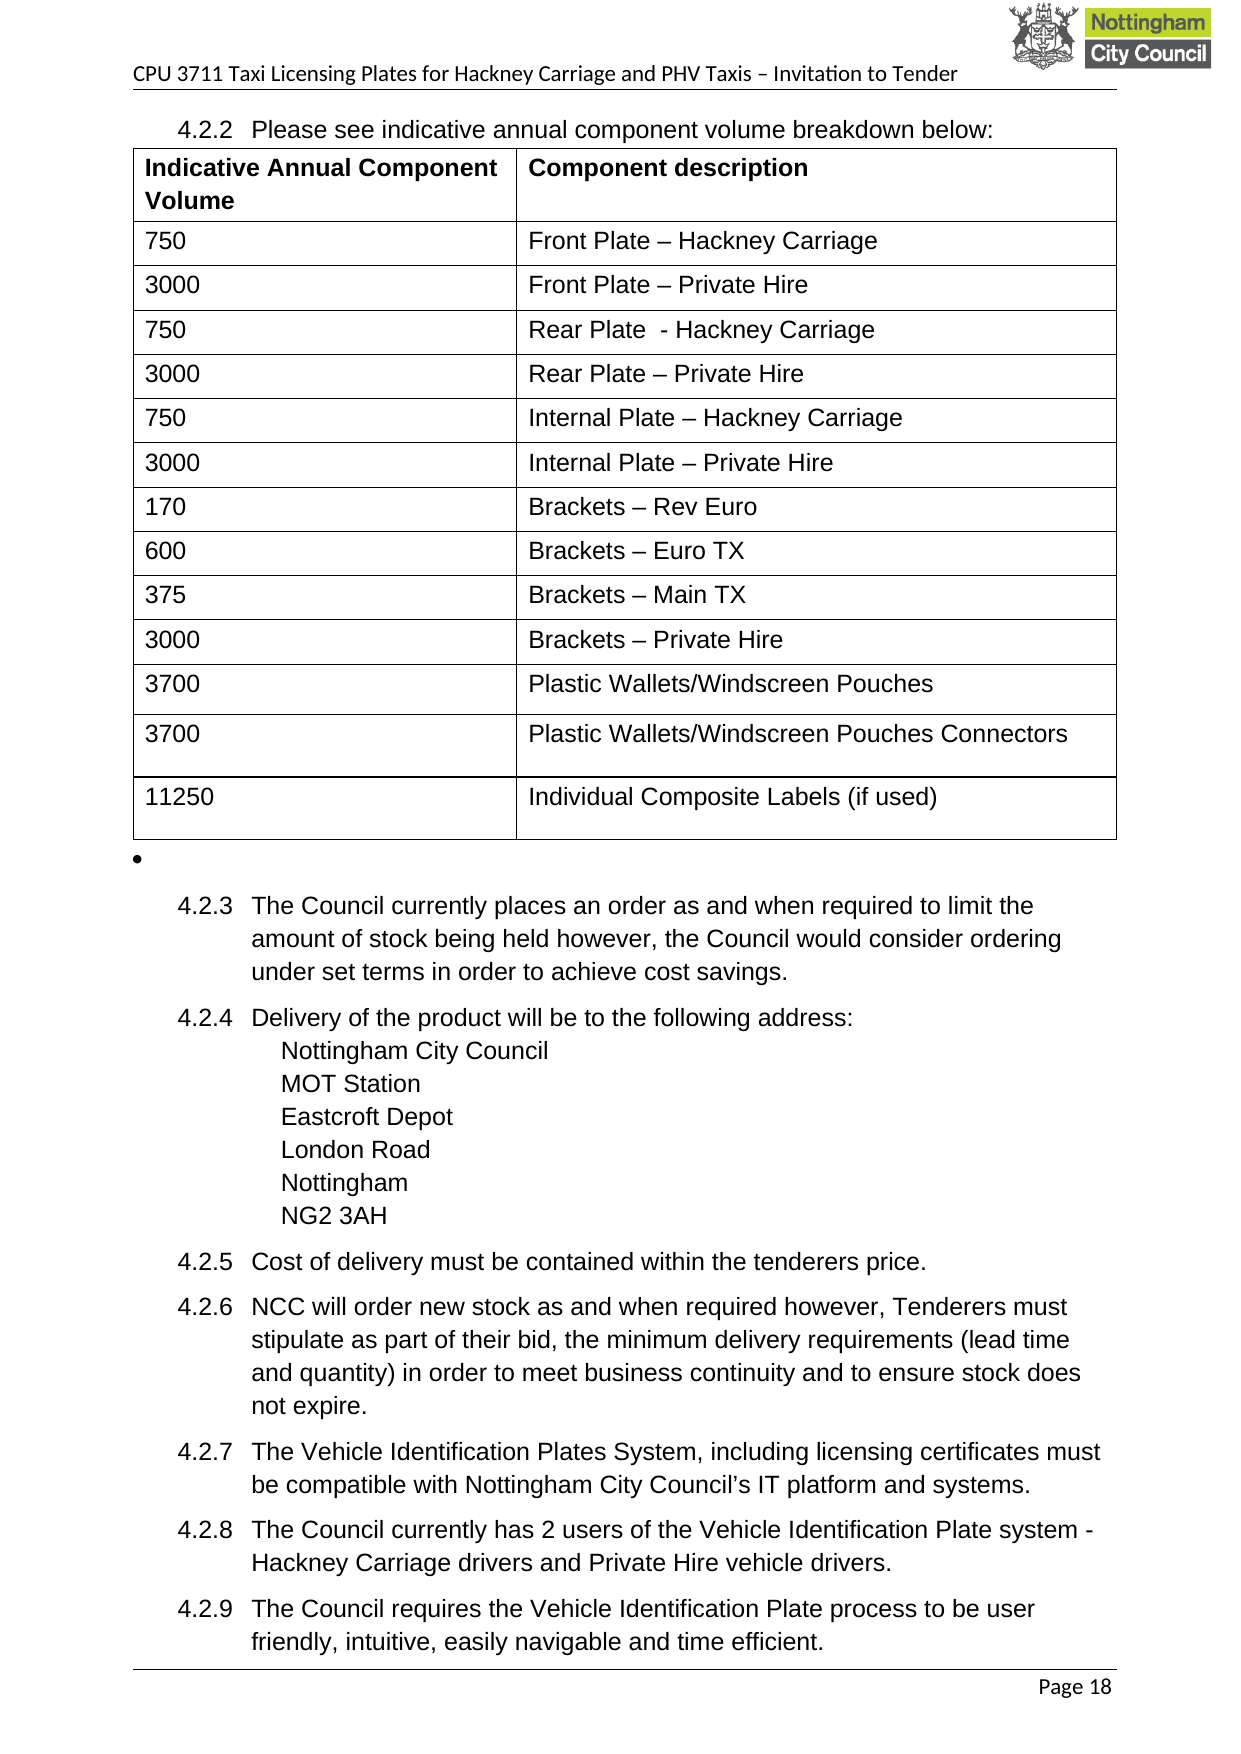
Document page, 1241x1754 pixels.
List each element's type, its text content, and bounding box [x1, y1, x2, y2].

list Cost of delivery must be contained within the tenderers price. [177, 1247, 1117, 1275]
list The Vehicle Identification Plates System, including licensing certificates must be compatible with Nottingham City Council’s IT platform and systems. [177, 1437, 1117, 1498]
list NCC will order new stock as and when required however, Tenderers must stipulate as part of their bid, the minimum delivery requirements (lead time and quantity) in order to meet business continuity and to ensure stock does not expire. [177, 1292, 1117, 1420]
table_cell 170 [134, 488, 516, 531]
table_cell 750 [134, 399, 516, 442]
table_cell 3700 [134, 715, 516, 776]
table_cell 3000 [134, 266, 516, 309]
text London Road [281, 1135, 1117, 1164]
table_cell Front Plate – Private Hire [517, 266, 1116, 309]
table_cell Individual Composite Labels (if used) [517, 778, 1116, 839]
table_cell Rear Plate - Hackney Carriage [517, 311, 1116, 354]
table_cell Brackets – [517, 532, 1116, 575]
table_cell Internal Plate – Private Hire [517, 443, 1116, 487]
list The Council currently places an order as and when required to limit the amount of stock being held however, the Council would consider ordering under set terms in order to achieve cost savings. [177, 891, 1117, 986]
list Please see indicative annual component volume breakdown below: [177, 115, 1117, 144]
table_cell Rear Plate – Private Hire [517, 355, 1116, 398]
text NG2 3AH [281, 1201, 1117, 1230]
table_cell 600 [134, 532, 516, 575]
table_cell 3000 [134, 355, 516, 398]
table_cell 11250 [134, 778, 516, 839]
text Nottingham City Council [281, 1036, 1117, 1065]
table_cell Front Plate – Hackney Carriage [517, 222, 1116, 265]
table_cell Internal Plate – Hackney Carriage [517, 399, 1116, 442]
table_header Component description [517, 149, 1116, 221]
table_header Indicative Annual Component Volume [134, 149, 516, 221]
list The Council currently has 2 users of the Vehicle Identification Plate system - Hackney Carriage drivers and Private Hire vehicle drivers. [177, 1515, 1117, 1577]
table_cell 750 [134, 311, 516, 354]
table_cell Plastic Wallets/Windscreen Pouches [517, 665, 1116, 714]
table_cell 3000 [134, 443, 516, 487]
table_cell 375 [134, 576, 516, 619]
list The Council requires the Vehicle Identification Plate process to be user friendly, intuitive, easily navigable and time efficient. [177, 1594, 1117, 1656]
table_cell Brackets – Rev Euro [517, 488, 1116, 531]
table_cell 3000 [134, 620, 516, 664]
table_cell 750 [134, 222, 516, 265]
table_cell Brackets – [517, 576, 1116, 619]
table_cell 3700 [134, 665, 516, 714]
table_cell Brackets – Private Hire [517, 620, 1116, 664]
text MOT Station [281, 1069, 1117, 1098]
text Nottingham [281, 1168, 1117, 1197]
list Delivery of the product will be to the following address: [177, 1003, 1117, 1032]
table_cell Plastic Wallets/Windscreen Pouches Connectors [517, 715, 1116, 776]
text Eastcroft Depot [281, 1102, 1117, 1131]
